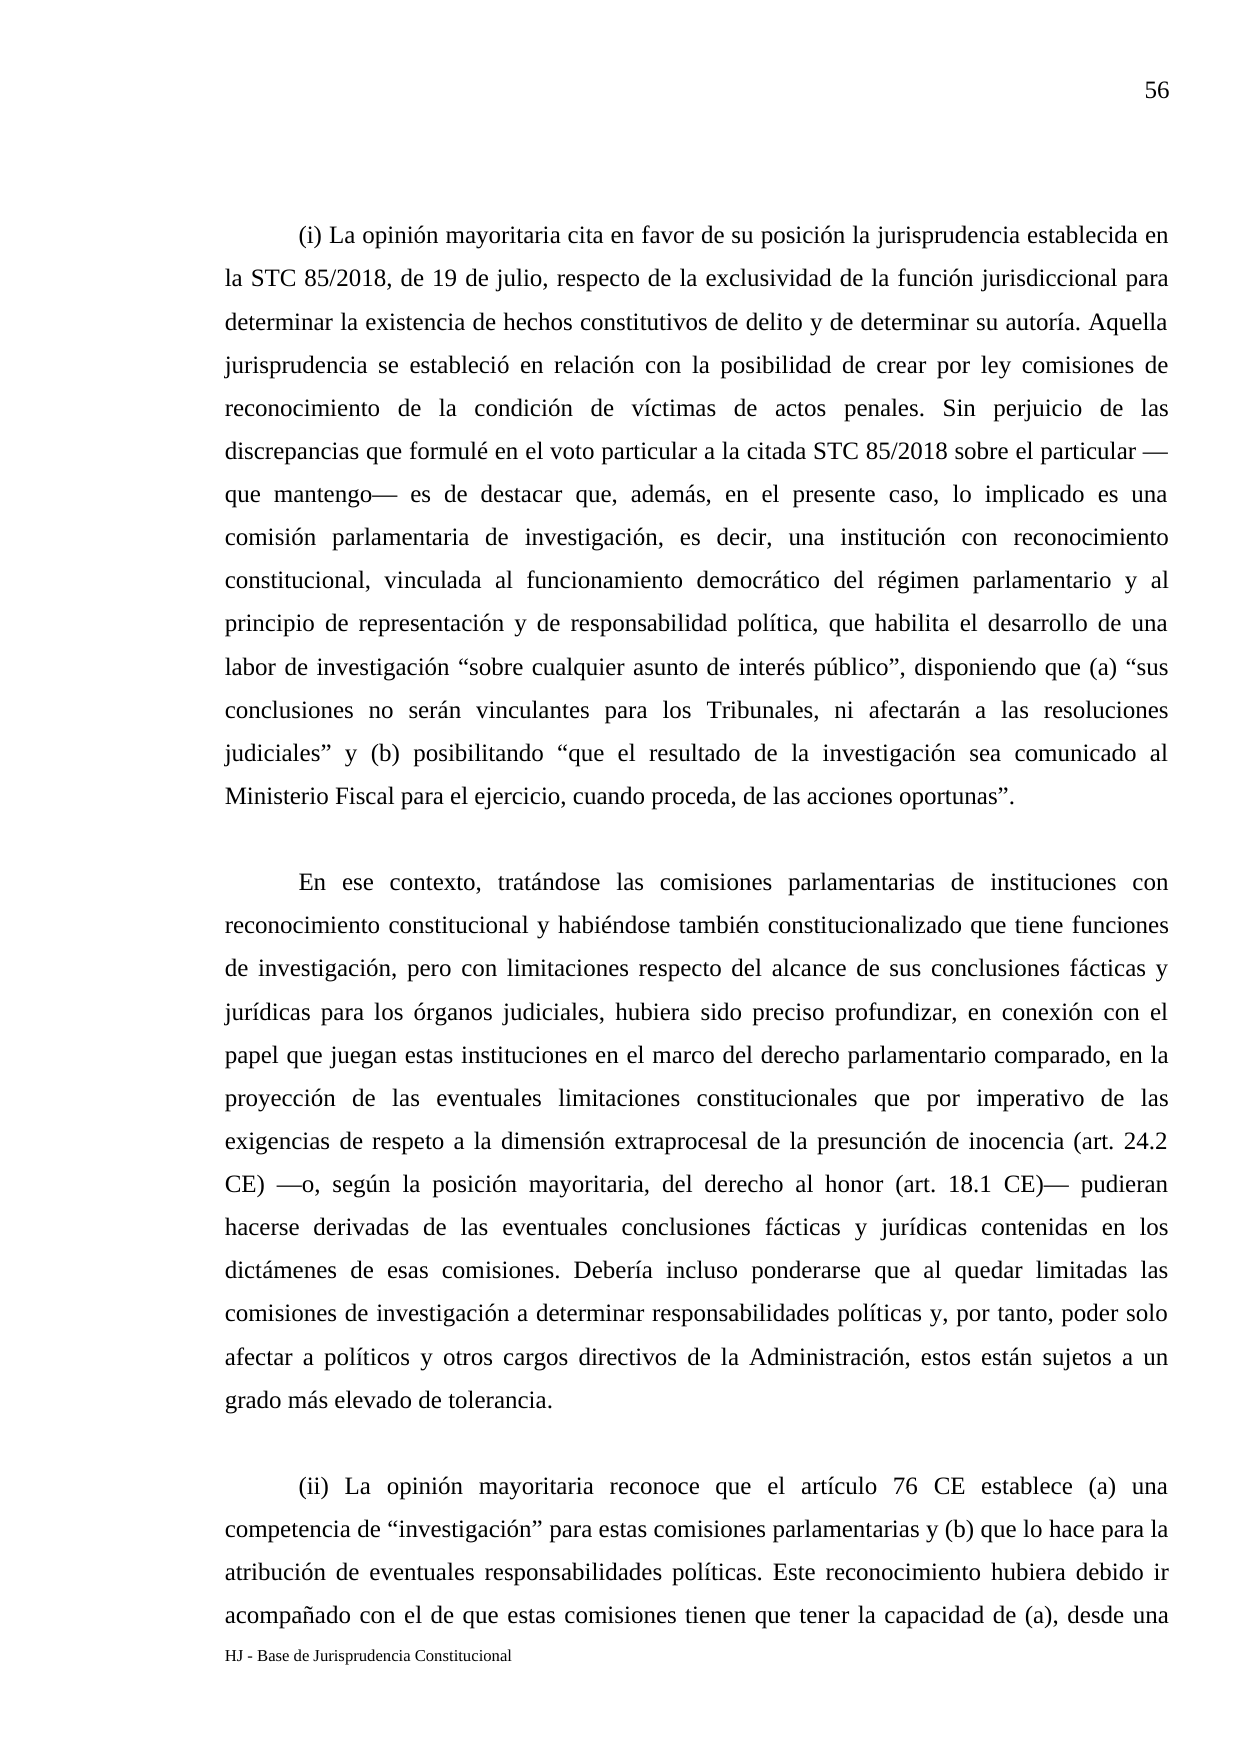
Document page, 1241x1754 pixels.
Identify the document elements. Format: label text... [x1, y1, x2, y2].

text (i) La opinión mayoritaria cita en favor de su posición la jurisprudencia establecida en la STC 85/2018, de 19 de julio, respecto de la exclusividad de la función jurisdiccional para determinar la existencia de hechos constitutivos de delito y de determinar su autoría. Aquella jurisprudencia se estableció en relación con la posibilidad de crear por ley comisiones de reconocimiento de la condición de víctimas de actos penales. Sin perjuicio de las discrepancias que formulé en el voto particular a la citada STC 85/2018 sobre el particular —que mantengo— es de destacar que, además, en el presente caso, lo implicado es una comisión parlamentaria de investigación, es decir, una institución con reconocimiento constitucional, vinculada al funcionamiento democrático del régimen parlamentario y al principio de representación y de responsabilidad política, que habilita el desarrollo de una labor de investigación “sobre cualquier asunto de interés público”, disponiendo que (a) “sus conclusiones no serán vinculantes para los Tribunales, ni afectarán a las resoluciones judiciales” y (b) posibilitando “que el resultado de la investigación sea comunicado al Ministerio Fiscal para el ejercicio, cuando proceda, de las acciones oportunas”. [224, 220, 1169, 810]
text En ese contexto, tratándose las comisiones parlamentarias de instituciones con reconocimiento constitucional y habiéndose también constitucionalizado que tiene funciones de investigación, pero con limitaciones respecto del alcance de sus conclusiones fácticas y jurídicas para los órganos judiciales, hubiera sido preciso profundizar, en conexión con el papel que juegan estas instituciones en el marco del derecho parlamentario comparado, en la proyección de las eventuales limitaciones constitucionales que por imperativo de las exigencias de respeto a la dimensión extraprocesal de la presunción de inocencia (art. 24.2 CE) —o, según la posición mayoritaria, del derecho al honor (art. 18.1 CE)— pudieran hacerse derivadas de las eventuales conclusiones fácticas y jurídicas contenidas en los dictámenes de esas comisiones. Debería incluso ponderarse que al quedar limitadas las comisiones de investigación a determinar responsabilidades políticas y, por tanto, poder solo afectar a políticos y otros cargos directivos de la Administración, estos están sujetos a un grado más elevado de tolerancia. [224, 867, 1169, 1413]
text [224, 1471, 1169, 1629]
